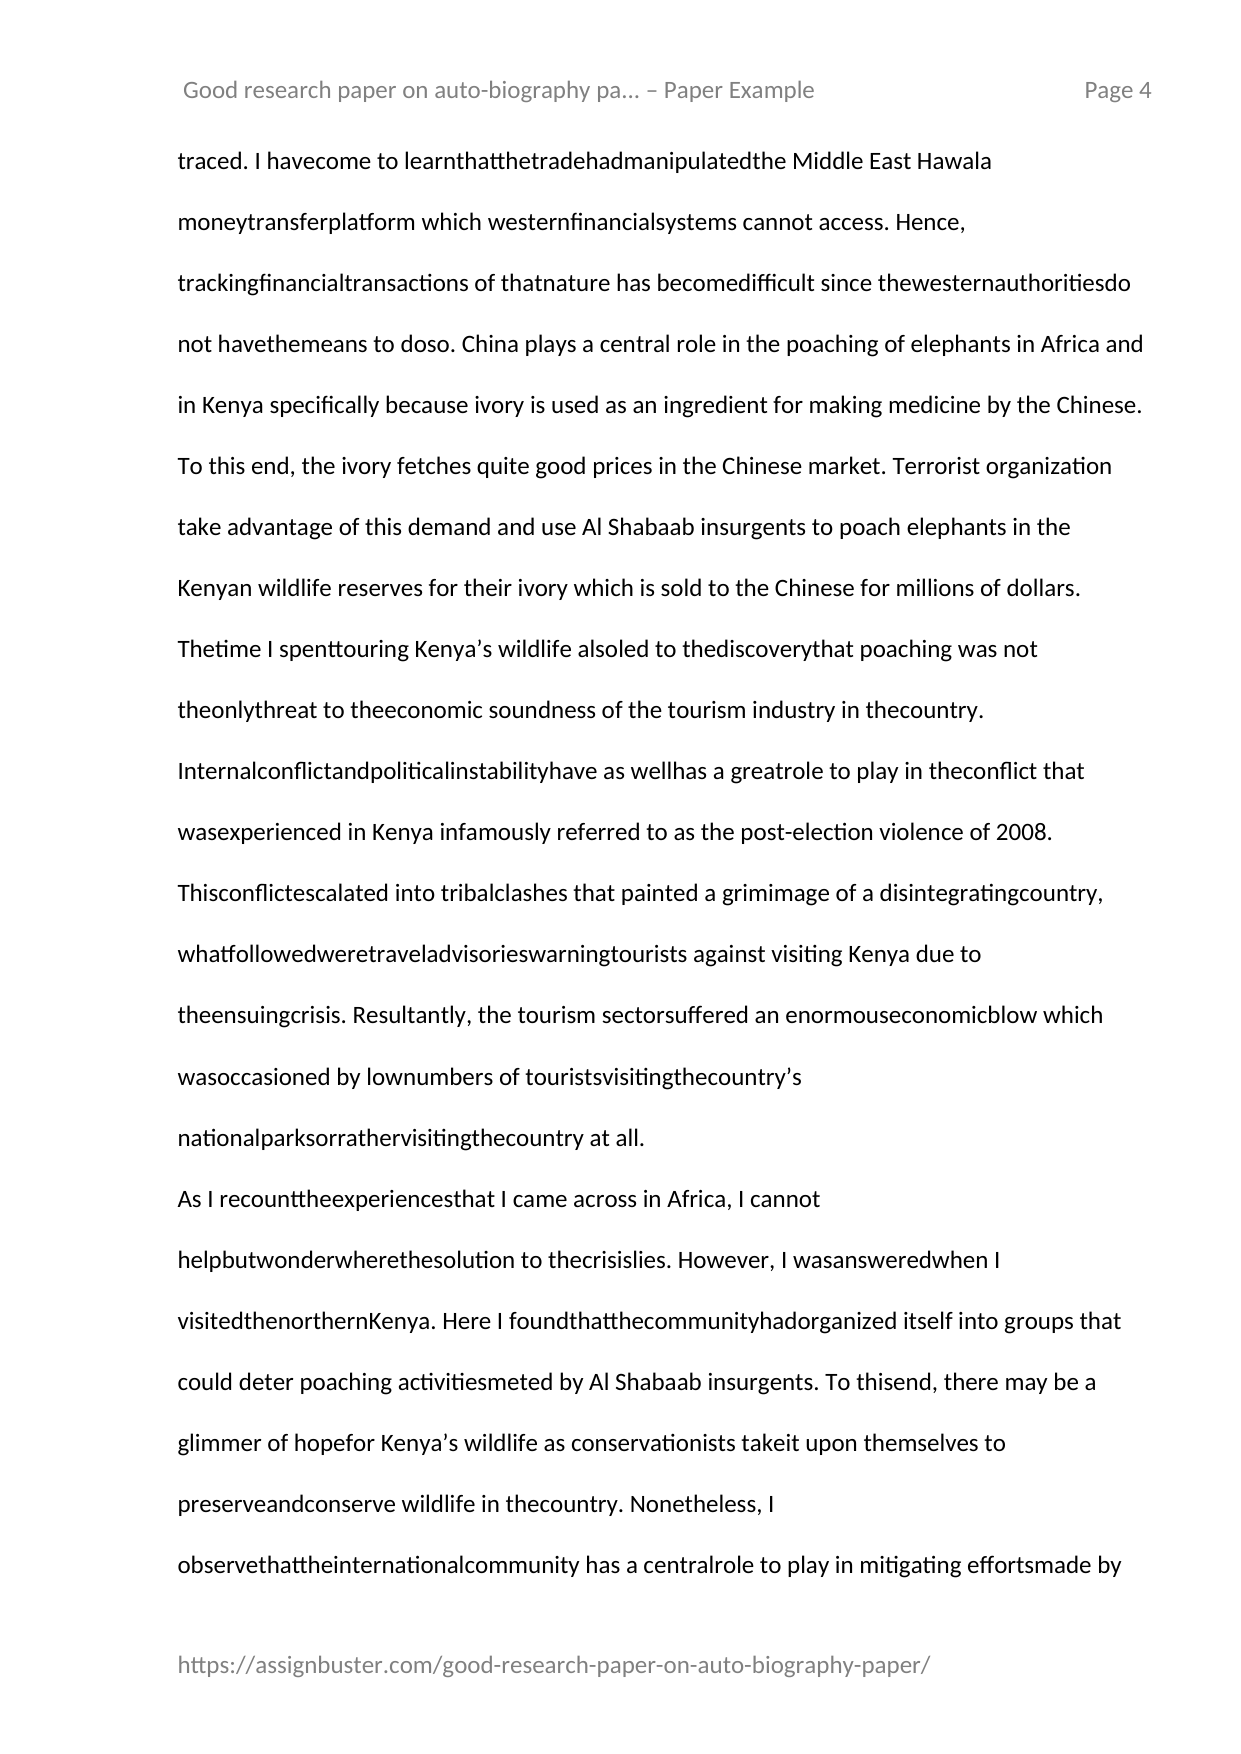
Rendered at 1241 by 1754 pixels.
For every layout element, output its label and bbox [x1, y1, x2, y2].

text [177, 145, 1152, 1579]
